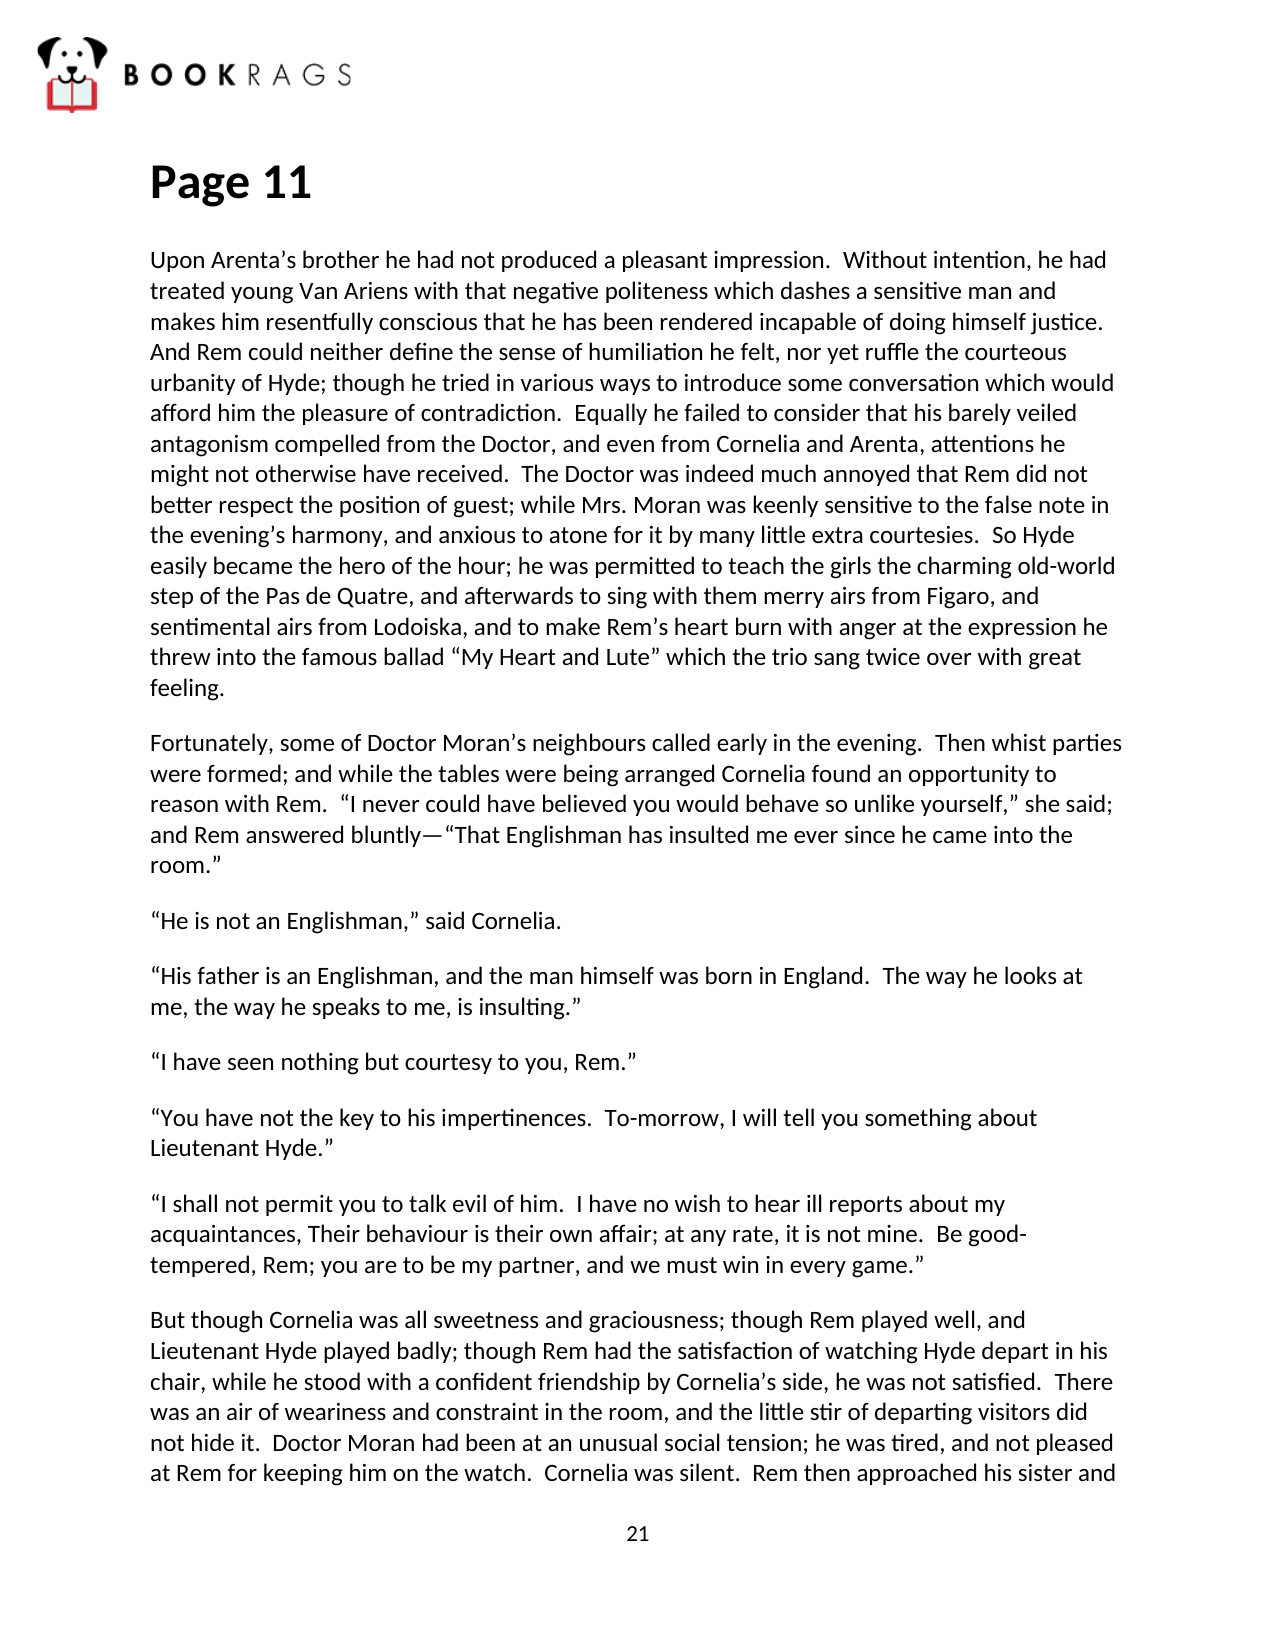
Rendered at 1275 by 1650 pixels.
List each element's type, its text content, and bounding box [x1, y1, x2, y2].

text Page 11 [150, 150, 1125, 211]
text “His father is an Englishman, and the man himself was born in England. The way he looks at me, the way he speaks to me, is insulting.” [150, 961, 1125, 1022]
text “You have not the key to his impertinences. To-morrow, I will tell you something about Lieutenant Hyde.” [150, 1102, 1125, 1163]
text “I shall not permit you to talk evil of him. I have no wish to hear ill reports about my acquaintances, Their behaviour is their own affair; at any rate, it is not mine. Be good-tempered, Rem; you are to be my partner, and we must win in every game.” [150, 1188, 1125, 1280]
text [150, 1305, 1125, 1488]
text “He is not an Englishman,” said Cornelia. [150, 905, 1125, 936]
picture [37, 37, 351, 113]
text “I have seen nothing but courtesy to you, Rem.” [150, 1047, 1125, 1077]
text Fortunately, some of Doctor Moran’s neighbours called early in the evening. Then whist parties were formed; and while the tables were being arranged Cornelia found an opportunity to reason with Rem. “I never could have believed you would behave so unlike yourself,” she said; and Rem answered bluntly—­“That Englishman has insulted me ever since he came into the room.” [150, 727, 1125, 880]
text Upon Arenta’s brother he had not produced a pleasant impression. Without intention, he had treated young Van Ariens with that negative politeness which dashes a sensitive man and makes him resentfully conscious that he has been rendered incapable of doing himself justice. And Rem could neither define the sense of humiliation he felt, nor yet ruffle the courteous urbanity of Hyde; though he tried in various ways to introduce some conversation which would afford him the pleasure of contradiction. Equally he failed to consider that his barely veiled antagonism compelled from the Doctor, and even from Cornelia and Arenta, attentions he might not otherwise have received. The Doctor was indeed much annoyed that Rem did not better respect the position of guest; while Mrs. Moran was keenly sensitive to the false note in the evening’s harmony, and anxious to atone for it by many little extra courtesies. So Hyde easily became the hero of the hour; he was permitted to teach the girls the charming old-world step of the Pas de Quatre, and afterwards to sing with them merry airs from Figaro, and sentimental airs from Lodoiska, and to make Rem’s heart burn with anger at the expression he threw into the famous ballad “My Heart and Lute” which the trio sang twice over with great feeling. [150, 244, 1125, 702]
